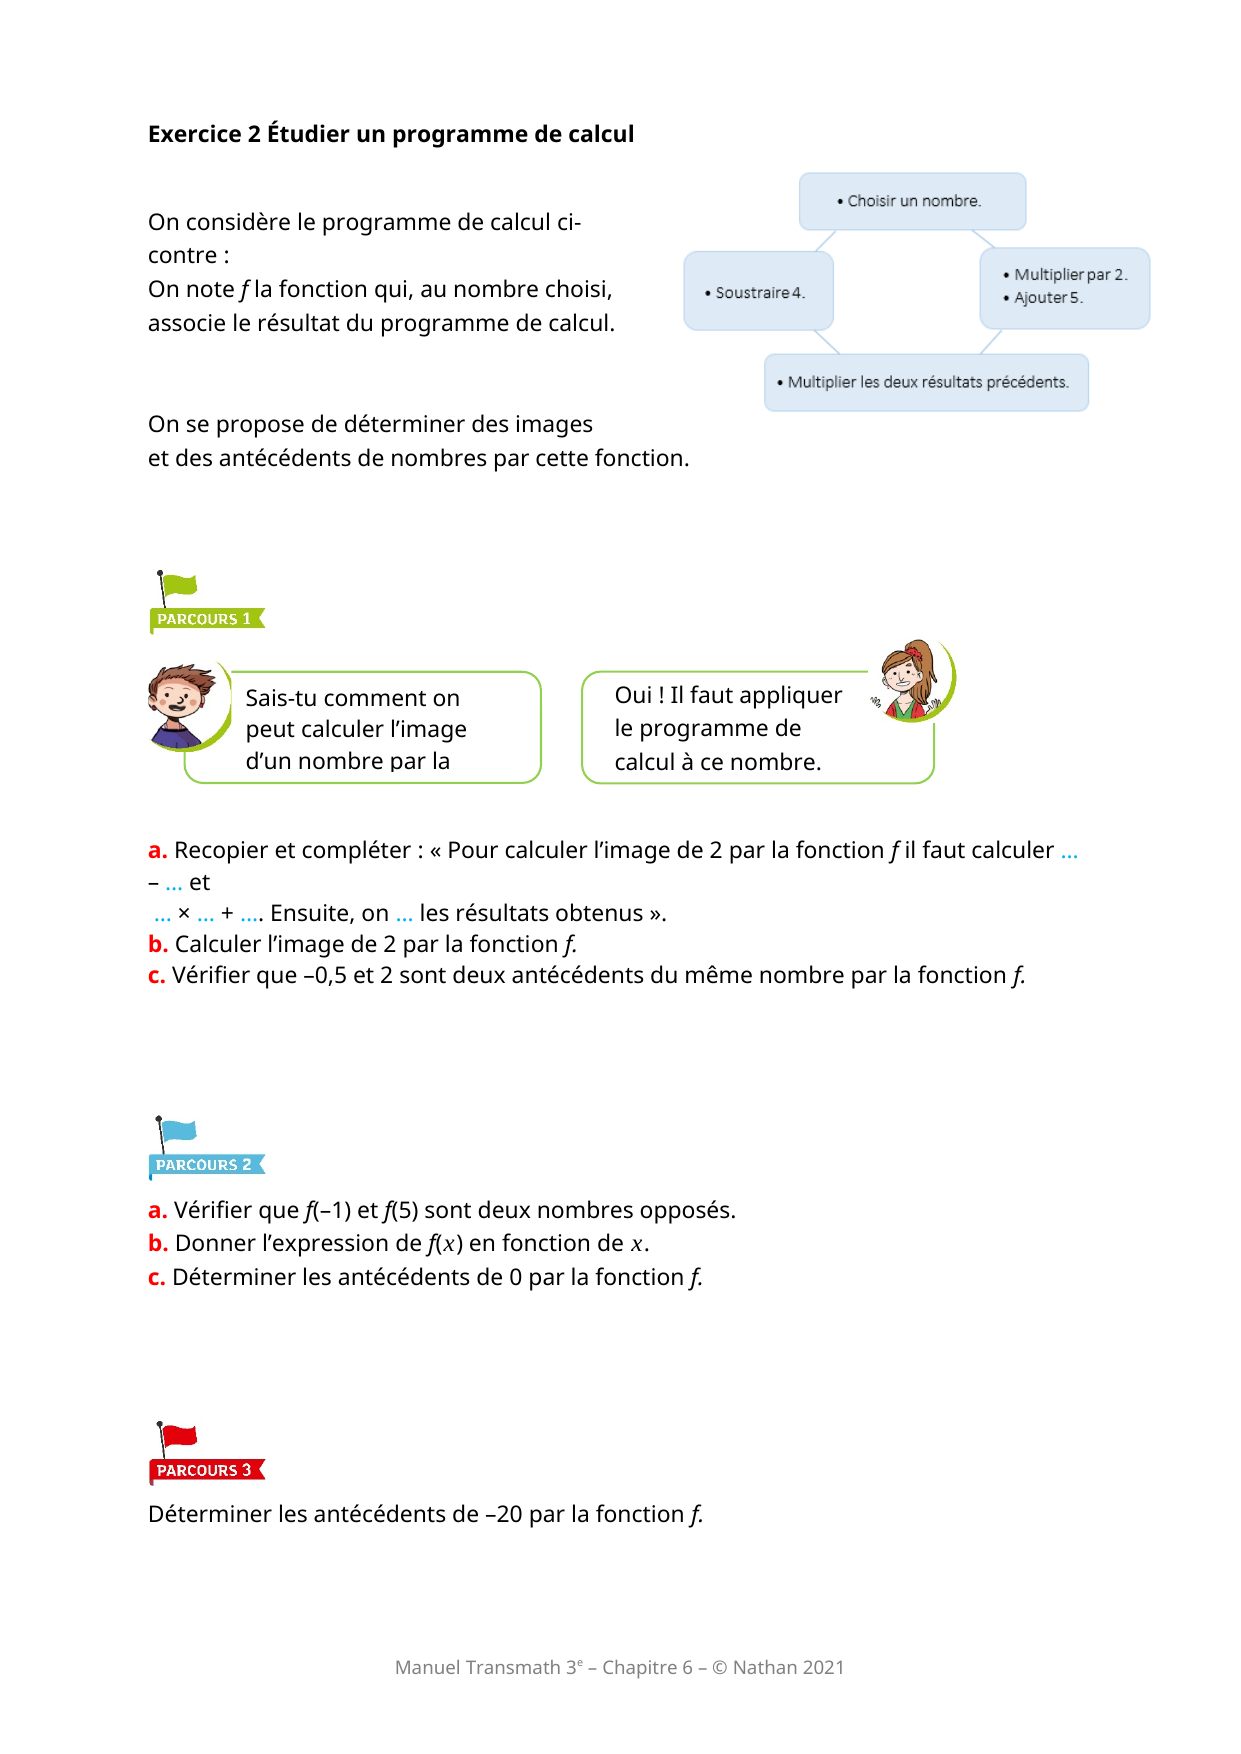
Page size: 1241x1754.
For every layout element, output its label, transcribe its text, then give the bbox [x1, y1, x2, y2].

text On se propose de déterminer des images [148, 408, 1093, 439]
text c. Vérifier que –0,5 et 2 sont deux antécédents du même nombre par la fonction f. [148, 959, 1093, 991]
picture [147, 1115, 266, 1181]
picture [868, 635, 957, 723]
text c. Déterminer les antécédents de 0 par la fonction f. [148, 1261, 1093, 1292]
picture [146, 659, 231, 750]
text et des antécédents de nombres par cette fonction. [148, 442, 1093, 473]
picture [147, 569, 266, 635]
text associe le résultat du programme de calcul. [148, 307, 674, 338]
text On note f la fonction qui, au nombre choisi, [148, 273, 674, 304]
text Exercice 2 Étudier un programme de calcul [148, 118, 1093, 149]
text On considère le programme de calcul ci-contre : [148, 206, 674, 271]
text b. Donner l’expression de f() en fonction de . [148, 1227, 1093, 1258]
text a. Vérifier que f(–1) et f(5) sont deux nombres opposés. [148, 1193, 1093, 1225]
text … × … + …. Ensuite, on … les résultats obtenus ». [148, 897, 1093, 928]
picture [674, 152, 1156, 415]
picture [147, 1419, 266, 1486]
text b. Calculer l’image de 2 par la fonction f. [148, 928, 1093, 959]
text a. Recopier et compléter : « Pour calculer l’image de 2 par la fonction f il faut calculer … – … et [148, 834, 1093, 897]
text Déterminer les antécédents de –20 par la fonction f. [148, 1498, 1093, 1529]
